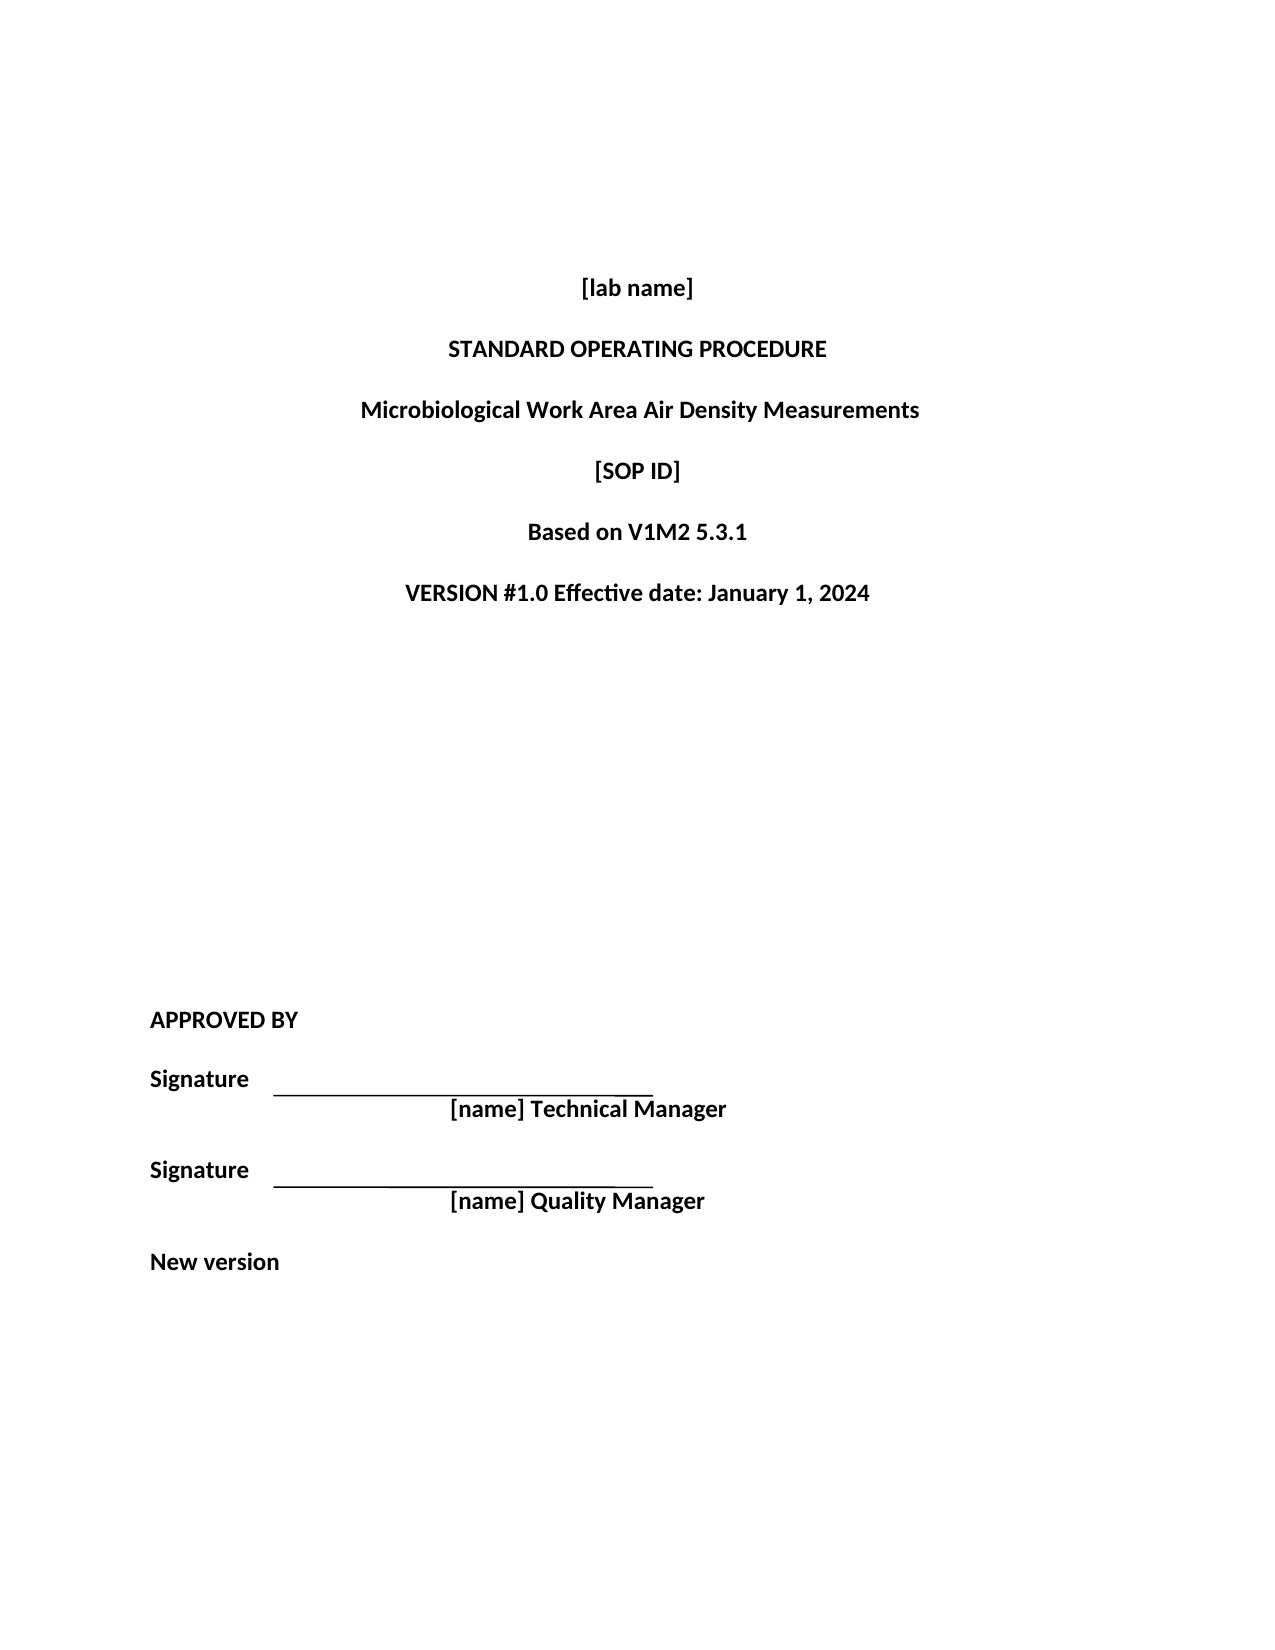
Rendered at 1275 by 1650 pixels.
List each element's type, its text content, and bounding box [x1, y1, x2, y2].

text [lab name] [150, 272, 1125, 303]
text [name] Quality Manager [150, 1185, 1125, 1216]
text [name] Technical Manager [150, 1094, 1125, 1124]
text [SOP ID] [150, 455, 1125, 486]
text Microbiological Work Area Air Density Measurements [150, 394, 1125, 425]
text Signature [150, 1063, 1125, 1094]
text Signature [150, 1155, 1125, 1185]
text VERSION #1.0 Effective date: January 1, 2024 [150, 577, 1125, 608]
text Based on V1M2 5.3.1 [150, 516, 1125, 547]
text New version [150, 1246, 1125, 1277]
text APPROVED BY [150, 1004, 1125, 1035]
text STANDARD OPERATING PROCEDURE [150, 333, 1125, 364]
